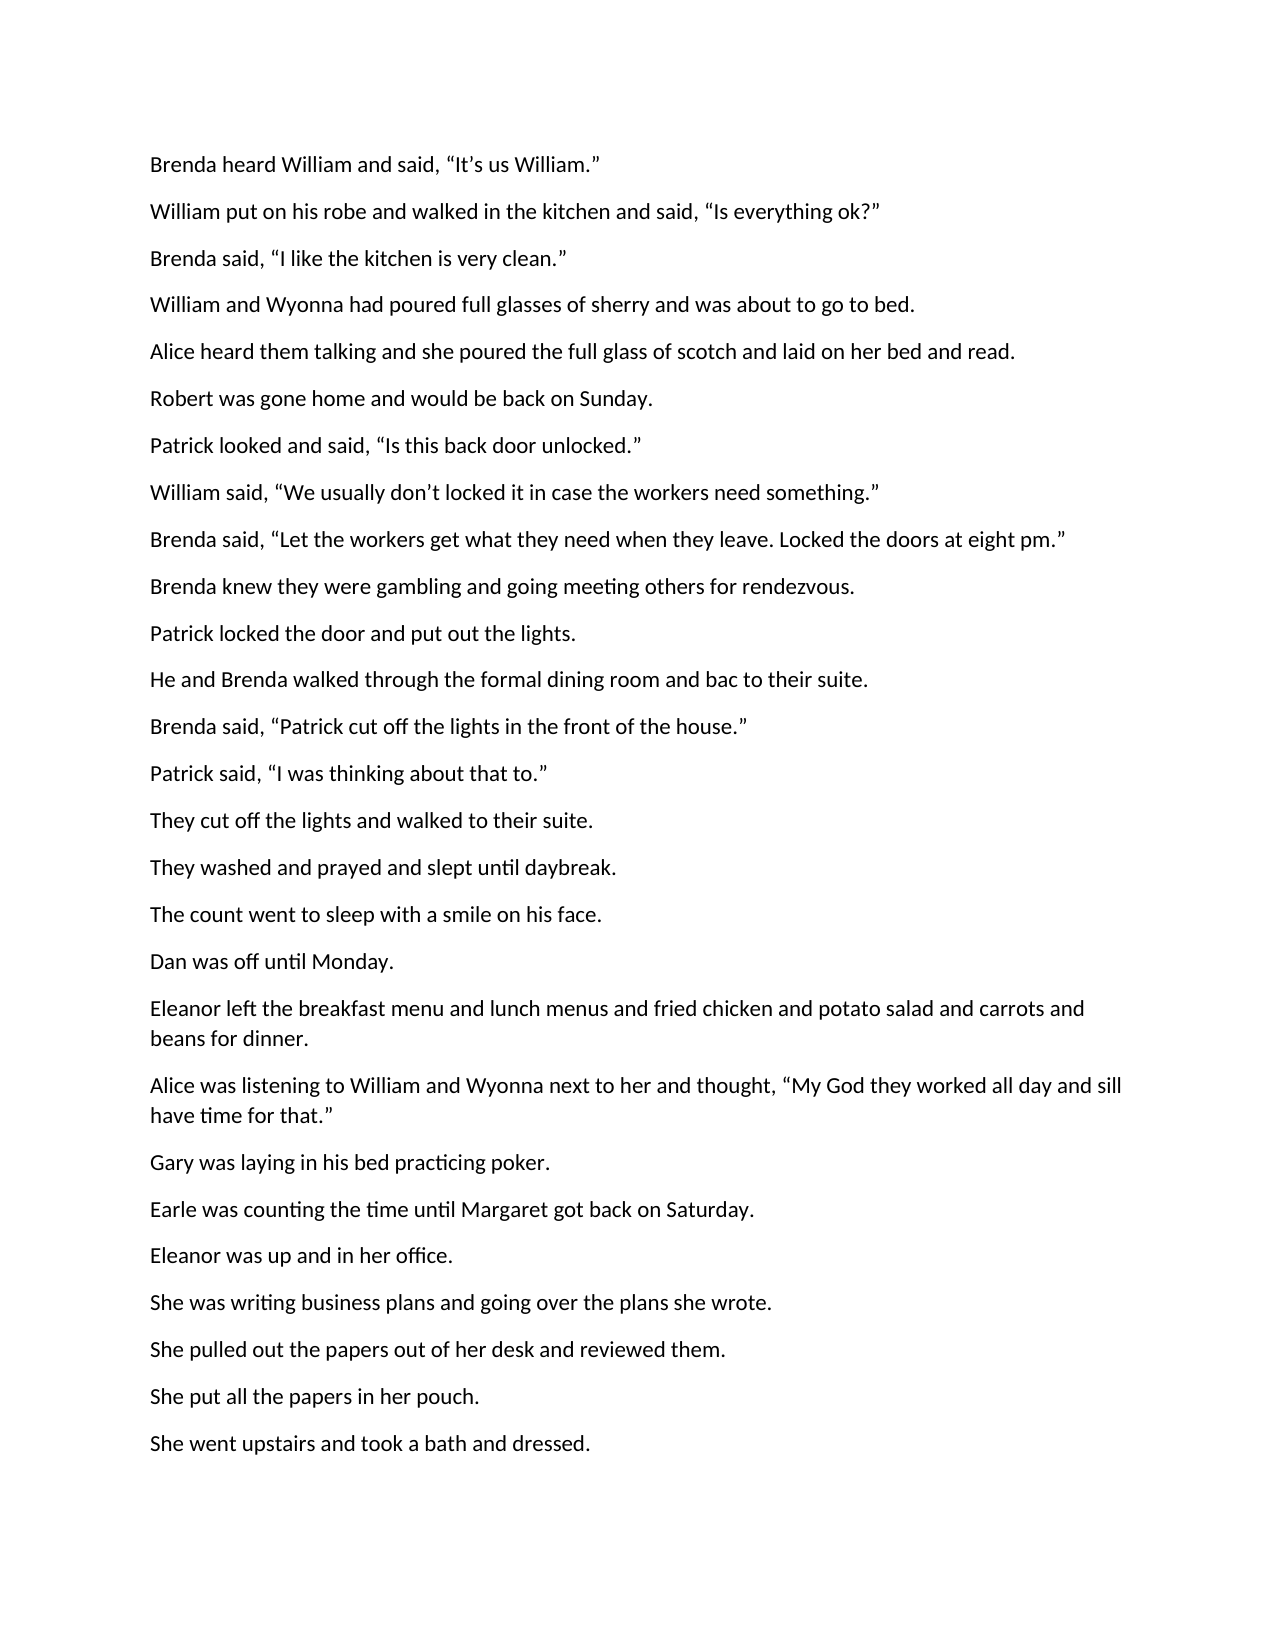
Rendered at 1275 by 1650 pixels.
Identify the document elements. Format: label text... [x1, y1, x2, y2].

text She put all the papers in her pouch. [150, 1382, 1125, 1410]
text They washed and prayed and slept until daybreak. [150, 853, 1125, 881]
text Patrick looked and said, “Is this back door unlocked.” [150, 431, 1125, 459]
text Brenda said, “I like the kitchen is very clean.” [150, 244, 1125, 272]
text Brenda said, “Let the workers get what they need when they leave. Locked the doors at eight pm.” [150, 525, 1125, 553]
text She went upstairs and took a bath and dressed. [150, 1429, 1125, 1457]
text William said, “We usually don’t locked it in case the workers need something.” [150, 478, 1125, 506]
text Brenda heard William and said, “It’s us William.” [150, 150, 1125, 178]
text William put on his robe and walked in the kitchen and said, “Is everything ok?” [150, 197, 1125, 225]
text She pulled out the papers out of her desk and reviewed them. [150, 1335, 1125, 1363]
text Alice was listening to William and Wyonna next to her and thought, “My God they worked all day and sill have time for that.” [150, 1071, 1125, 1129]
text He and Brenda walked through the formal dining room and bac to their suite. [150, 666, 1125, 694]
text Eleanor was up and in her office. [150, 1242, 1125, 1270]
text They cut off the lights and walked to their suite. [150, 806, 1125, 834]
text Earle was counting the time until Margaret got back on Saturday. [150, 1195, 1125, 1223]
text Dan was off until Monday. [150, 947, 1125, 975]
text She was writing business plans and going over the plans she wrote. [150, 1288, 1125, 1317]
text Eleanor left the breakfast menu and lunch menus and fried chicken and potato salad and carrots and beans for dinner. [150, 994, 1125, 1052]
text William and Wyonna had poured full glasses of sherry and was about to go to bed. [150, 291, 1125, 319]
text Alice heard them talking and she poured the full glass of scotch and laid on her bed and read. [150, 337, 1125, 366]
text Brenda knew they were gambling and going meeting others for rendezvous. [150, 572, 1125, 600]
text The count went to sleep with a smile on his face. [150, 900, 1125, 928]
text Gary was laying in his bed practicing poker. [150, 1148, 1125, 1176]
text Robert was gone home and would be back on Sunday. [150, 384, 1125, 412]
text Patrick locked the door and put out the lights. [150, 619, 1125, 647]
text Brenda said, “Patrick cut off the lights in the front of the house.” [150, 712, 1125, 741]
text Patrick said, “I was thinking about that to.” [150, 759, 1125, 787]
